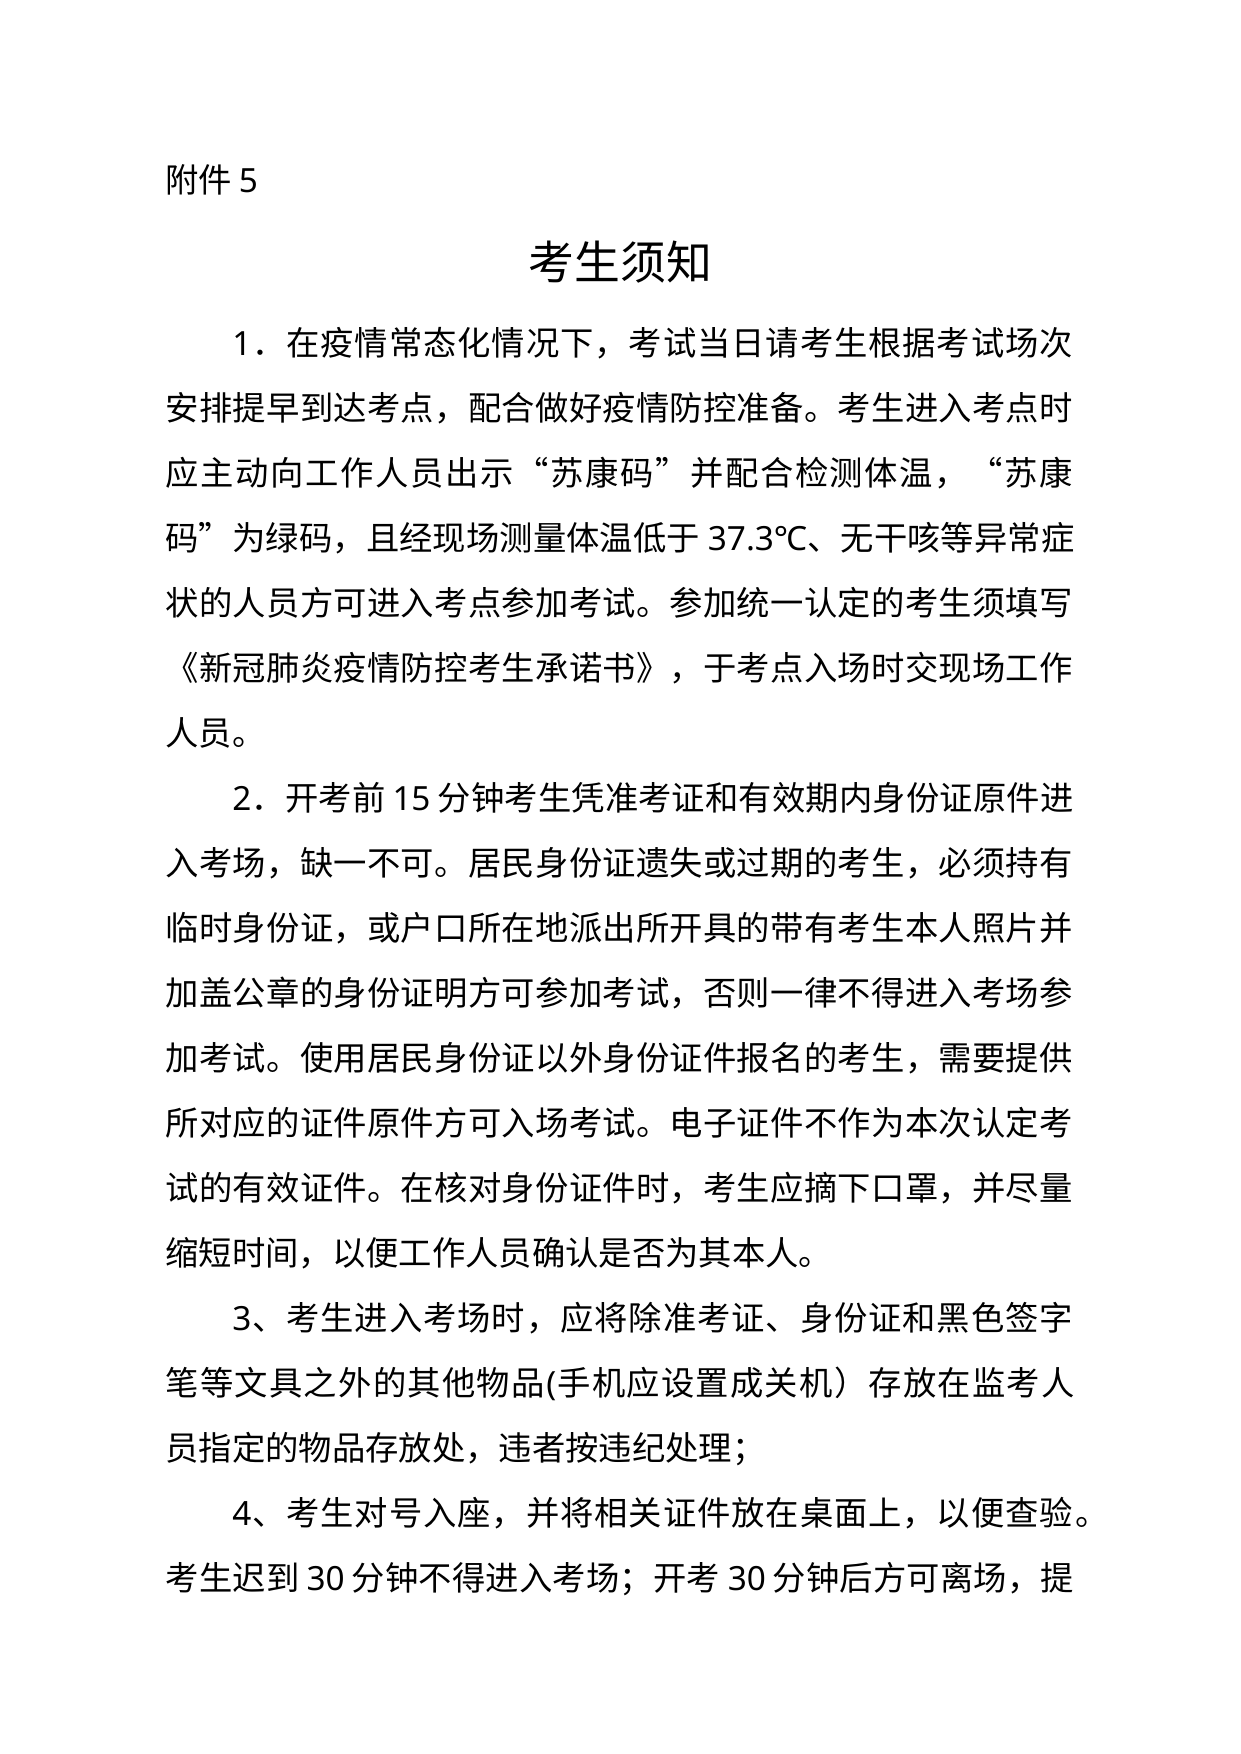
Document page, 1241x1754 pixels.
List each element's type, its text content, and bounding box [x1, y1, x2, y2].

text 3、考生进入考场时，应将除准考证、身份证和黑色签字笔等文具之外的其他物品(手机应设置成关机）存放在监考人员指定的物品存放处，违者按违纪处理； [165, 1283, 1075, 1478]
text 1．在疫情常态化情况下，考试当日请考生根据考试场次安排提早到达考点，配合做好疫情防控准备。考生进入考点时应主动向工作人员出示“苏康码”并配合检测体温，“苏康码”为绿码，且经现场测量体温低于37.3℃、无干咳等异常症状的人员方可进入考点参加考试。参加统一认定的考生须填写《新冠肺炎疫情防控考生承诺书》，于考点入场时交现场工作人员。 [165, 308, 1075, 763]
text 考生须知 [165, 211, 1075, 308]
text 2．开考前15分钟考生凭准考证和有效期内身份证原件进入考场，缺一不可。居民身份证遗失或过期的考生，必须持有临时身份证，或户口所在地派出所开具的带有考生本人照片并加盖公章的身份证明方可参加考试，否则一律不得进入考场参加考试。使用居民身份证以外身份证件报名的考生，需要提供所对应的证件原件方可入场考试。电子证件不作为本次认定考试的有效证件。在核对身份证件时，考生应摘下口罩，并尽量缩短时间，以便工作人员确认是否为其本人。 [165, 763, 1075, 1283]
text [165, 1478, 1075, 1608]
text 附件5 [165, 146, 1075, 211]
